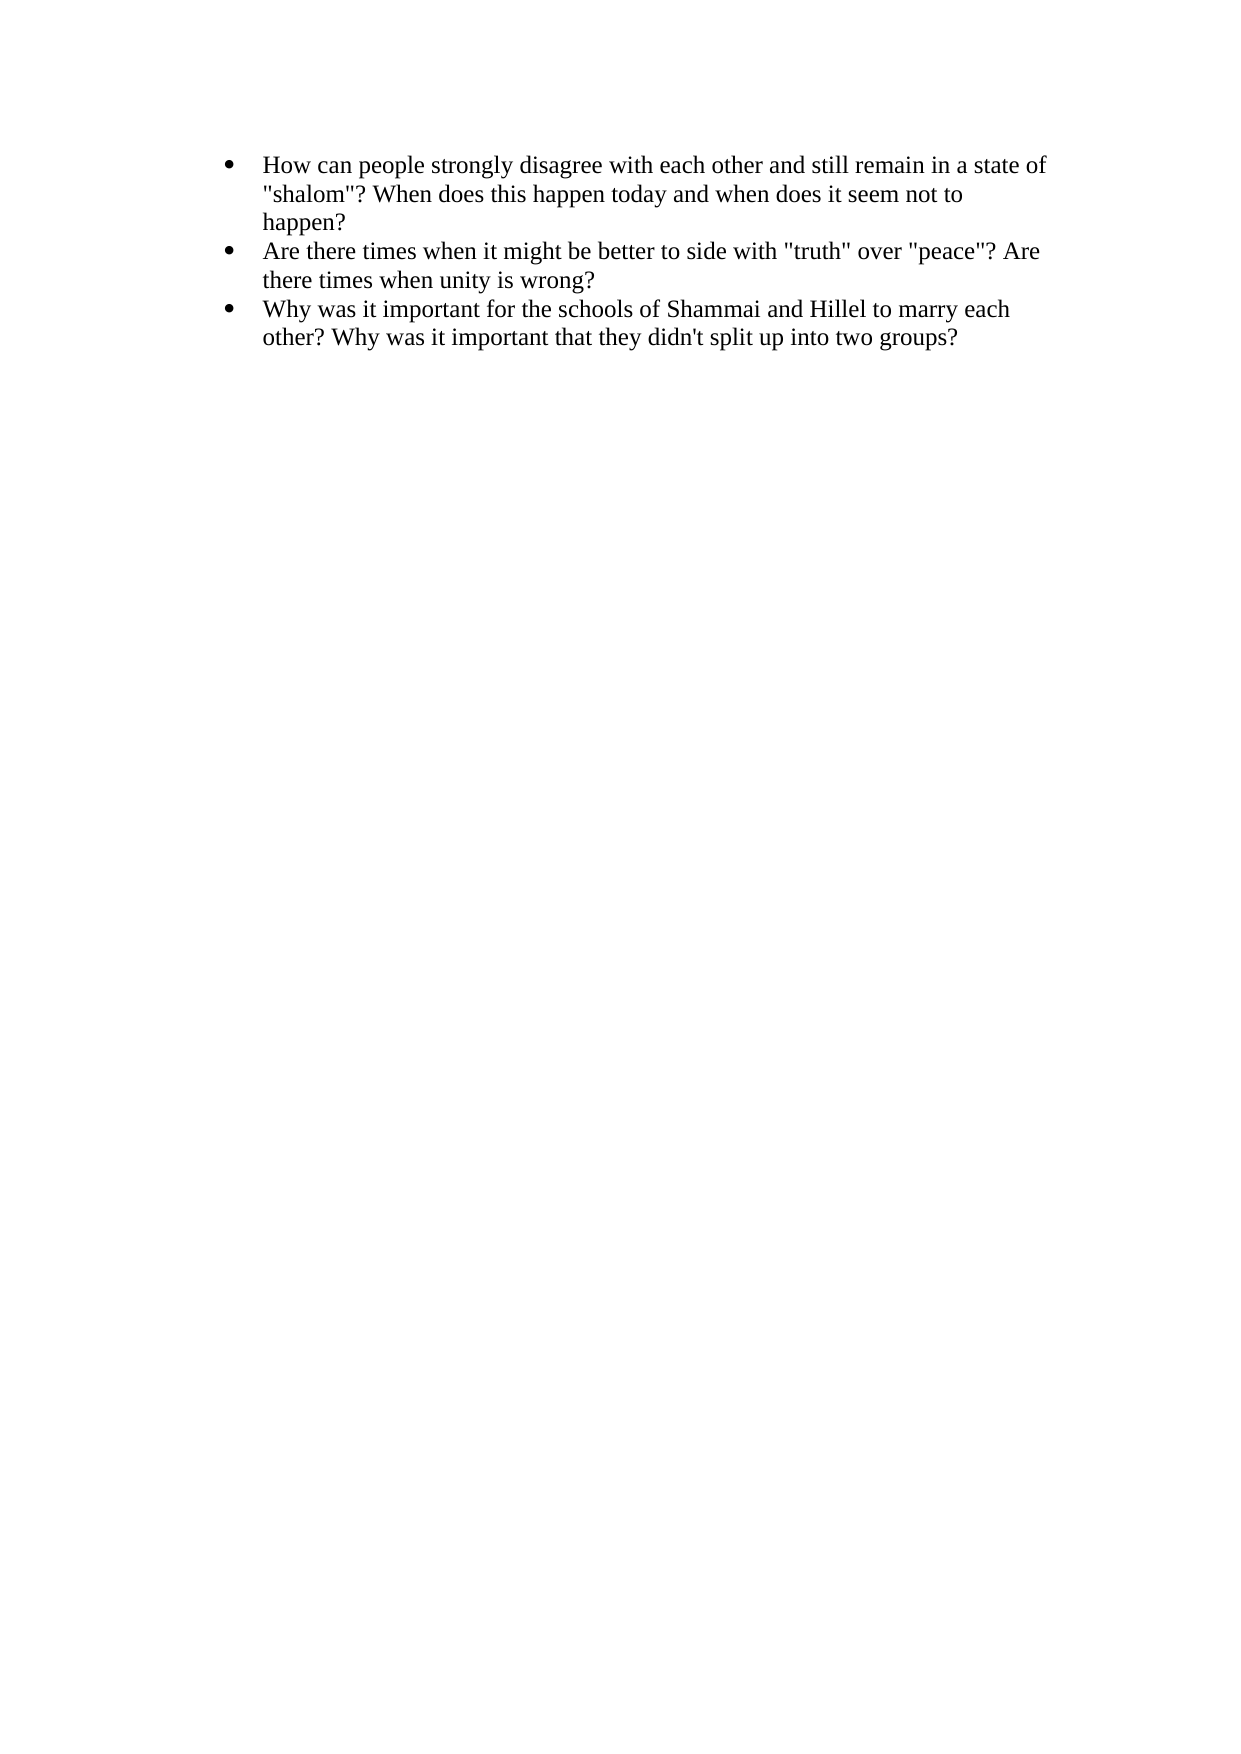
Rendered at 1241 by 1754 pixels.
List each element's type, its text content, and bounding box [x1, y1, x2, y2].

list Are there times when it might be better to side with "truth" over "peace"? Are there times when unity is wrong? [225, 236, 1053, 294]
list Why was it important for the schools of Shammai and Hillel to marry each other? Why was it important that they didn't split up into two groups? [225, 294, 1053, 351]
list How can people strongly disagree with each other and still remain in a state of "shalom"? When does this happen today and when does it seem not to happen? [225, 150, 1053, 236]
